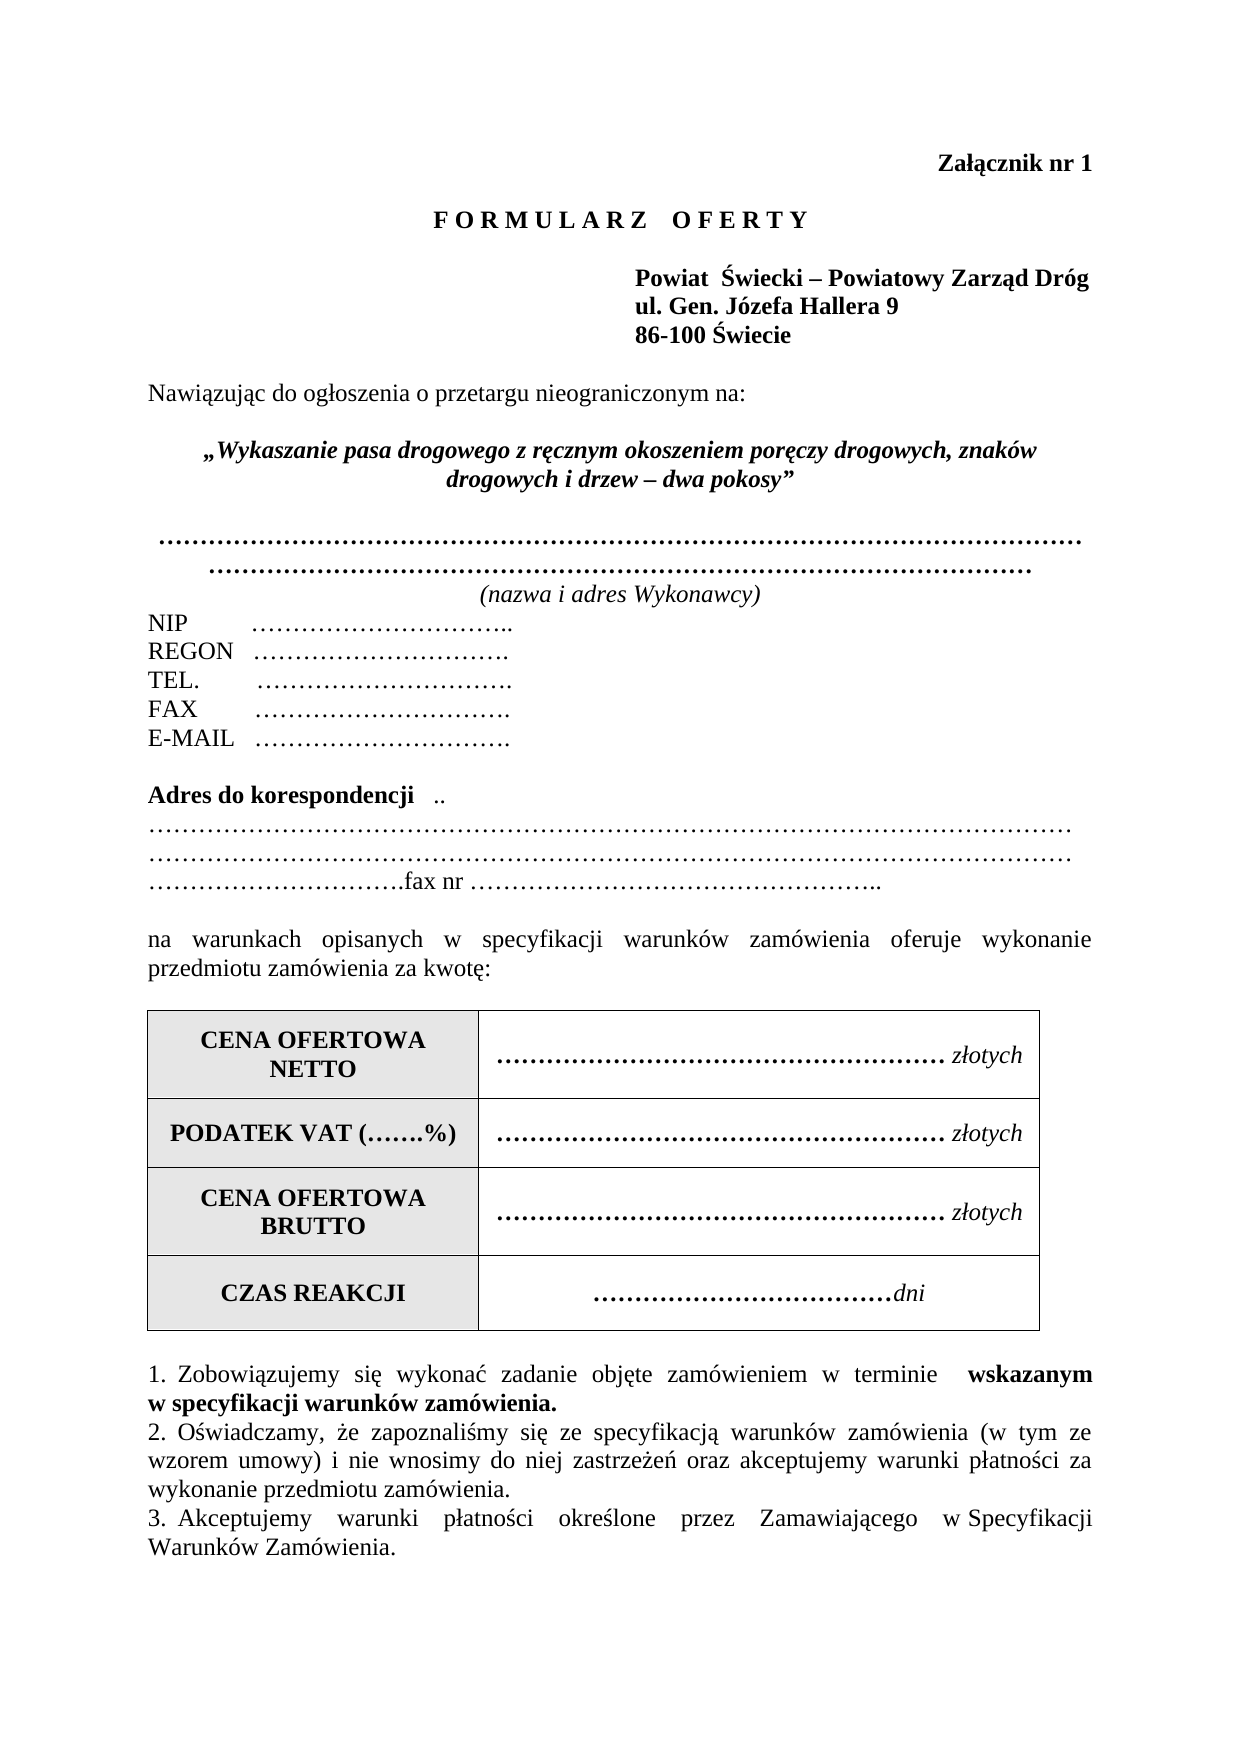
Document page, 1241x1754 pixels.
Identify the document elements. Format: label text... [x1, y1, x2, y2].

list Akceptujemy warunki płatności określone przez Zamawiającego w Specyfikacji Warunków Zamówienia. [148, 1503, 1093, 1561]
text 86-100 Świecie [635, 320, 1093, 349]
table_header CENA OFERTOWA NETTO [148, 1011, 478, 1097]
text Nawiązując do ogłoszenia o przetargu nieograniczonym na: [148, 378, 1093, 406]
text Powiat Świecki – Powiatowy Zarząd Dróg [635, 263, 1093, 291]
table_cell ………………………………dni [479, 1256, 1039, 1329]
table_cell ……………………………………………… złotych [479, 1168, 1039, 1254]
text ul. Gen. Józefa Hallera 9 [635, 291, 1093, 320]
text NIP ………………………….. [148, 608, 1093, 636]
text TEL. …………………………. [148, 665, 1093, 694]
text REGON …………………………. [148, 636, 1093, 665]
text FAX …………………………. [148, 694, 1093, 723]
text E-MAIL …………………………. [148, 723, 1093, 751]
list Zobowiązujemy się wykonać zadanie objęte zamówieniem w terminie wskazanym w specyfikacji warunków zamówienia. [148, 1359, 1093, 1417]
table_header ……………………………………………… złotych [479, 1011, 1039, 1097]
text na warunkach opisanych w specyfikacji warunków zamówienia oferuje wykonanie przedmiotu zamówienia za kwotę: [148, 924, 1093, 981]
text (nazwa i adres Wykonawcy) [148, 579, 1093, 608]
table_cell CZAS REAKCJI [148, 1256, 478, 1329]
table_cell CENA OFERTOWA BRUTTO [148, 1168, 478, 1254]
text „Wykaszanie pasa drogowego z ręcznym okoszeniem poręczy drogowych, znaków drogowych i drzew – dwa pokosy” [148, 435, 1093, 493]
text ………………………………………………………………………………………………………………………………………………………………………………………… [148, 521, 1093, 579]
text Załącznik nr 1 [148, 148, 1093, 176]
text Adres do korespondencji ..……………………………………………………………………………………………………………………………………………………………………………………………………………………………….fax nr ………………………………………….. [148, 780, 1093, 895]
table_cell PODATEK VAT (…….%) [148, 1099, 478, 1167]
text F O R M U L A R Z O F E R T Y [148, 205, 1093, 234]
table_cell ……………………………………………… złotych [479, 1099, 1039, 1167]
list Oświadczamy, że zapoznaliśmy się ze specyfikacją warunków zamówienia (w tym ze wzorem umowy) i nie wnosimy do niej zastrzeżeń oraz akceptujemy warunki płatności za wykonanie przedmiotu zamówienia. [148, 1417, 1093, 1503]
